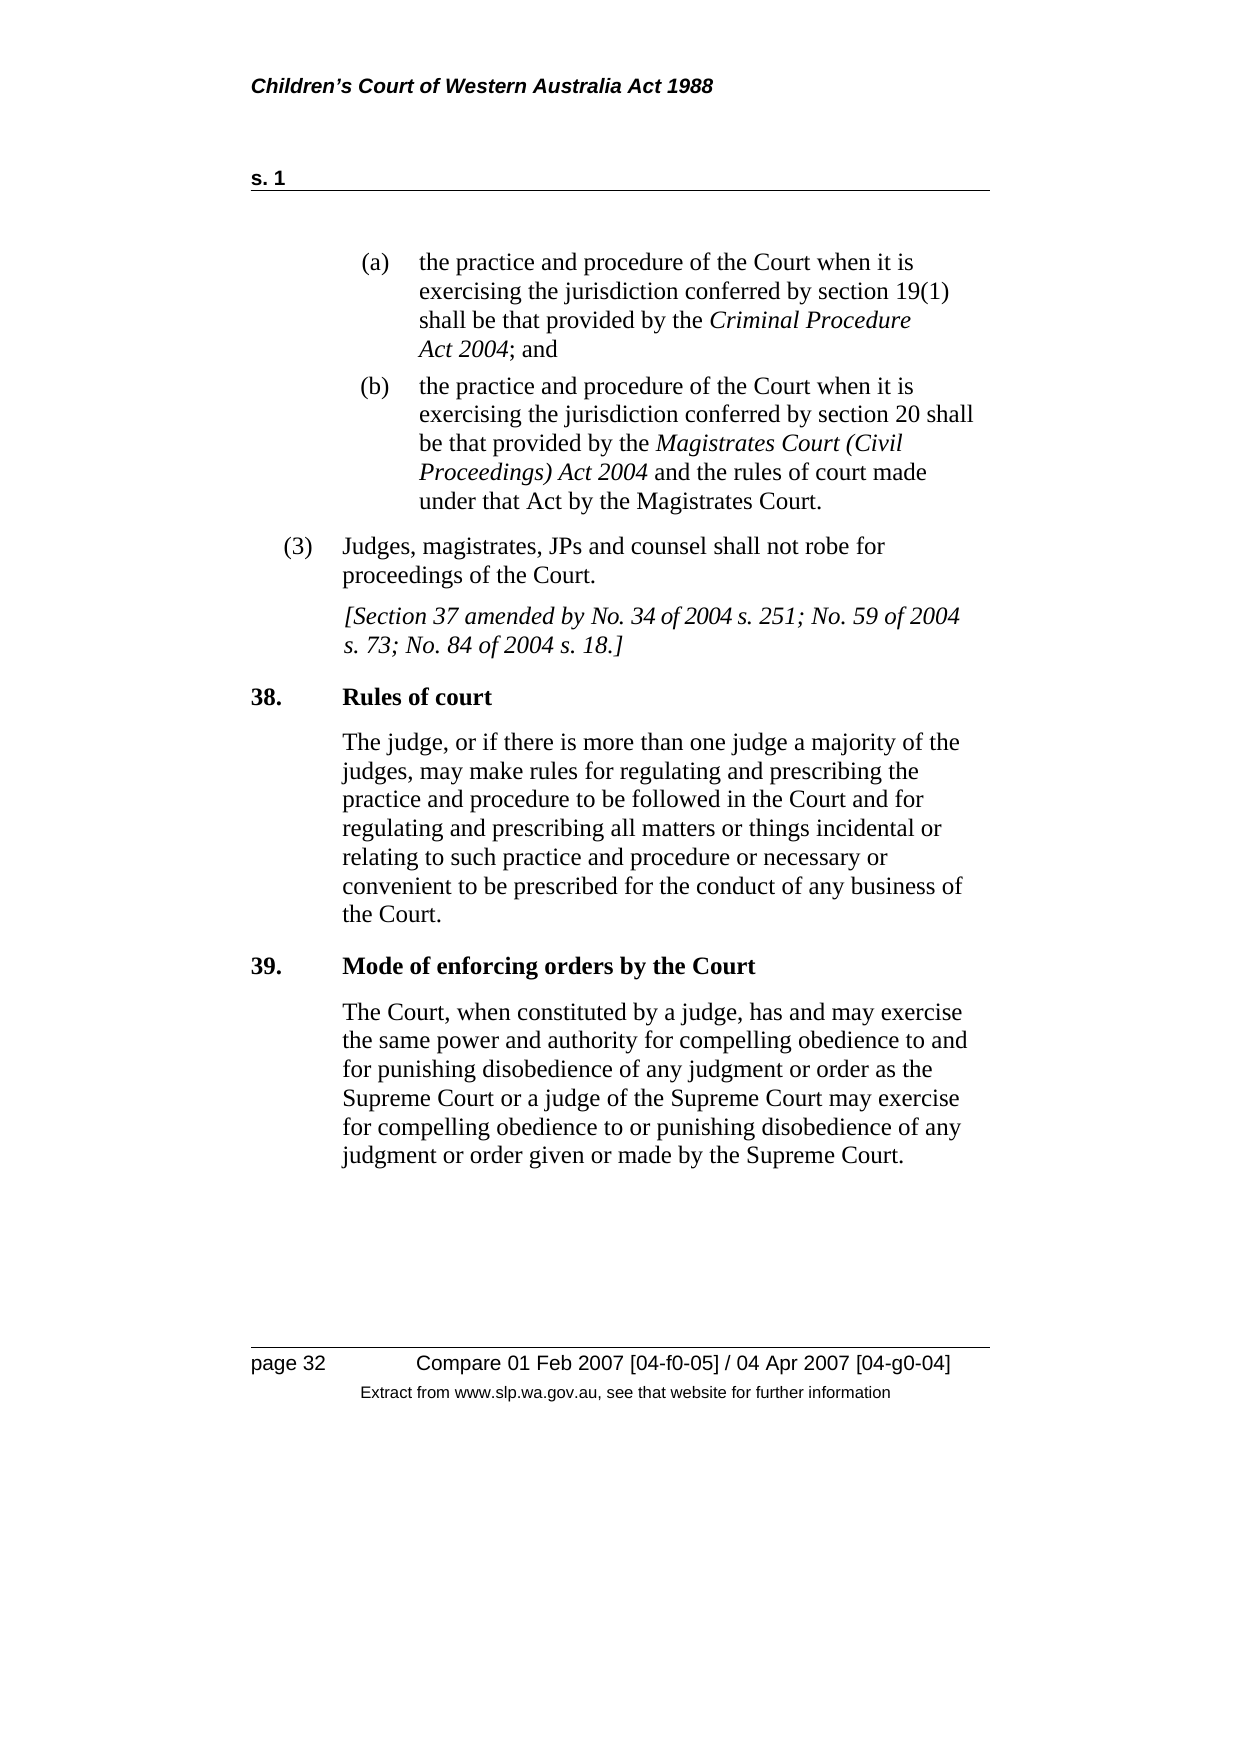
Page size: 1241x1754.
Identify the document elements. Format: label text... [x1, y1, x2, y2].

text (a) the practice and procedure of the Court when it is exercising the jurisdiction conferred by section 19(1) shall be that provided by the Criminal Procedure Act 2004; and [251, 247, 990, 362]
text (3) Judges, magistrates, JPs and counsel shall not robe for proceedings of the Court. [251, 531, 990, 589]
text The Court, when constituted by a judge, has and may exercise the same power and authority for compelling obedience to and for punishing disobedience of any judgment or order as the Supreme Court or a judge of the Supreme Court may exercise for compelling obedience to or punishing disobedience of any judgment or order given or made by the Supreme Court. [251, 997, 990, 1169]
subtitle 39. Mode of enforcing orders by the Court [251, 951, 990, 980]
text [Section 37 amended by No. 34 of 2004 s. 251; No. 59 of 2004 s. 73; No. 84 of 2004 s. 18.] [251, 601, 990, 659]
text The judge, or if there is more than one judge a majority of the judges, may make rules for regulating and prescribing the practice and procedure to be followed in the Court and for regulating and prescribing all matters or things incidental or relating to such practice and procedure or necessary or convenient to be prescribed for the conduct of any business of the Court. [251, 727, 990, 928]
subtitle 38. Rules of court [251, 682, 990, 710]
text (b) the practice and procedure of the Court when it is exercising the jurisdiction conferred by section 20 shall be that provided by the Magistrates Court (Civil Proceedings) Act 2004 and the rules of court made under that Act by the Magistrates Court. [251, 371, 990, 514]
